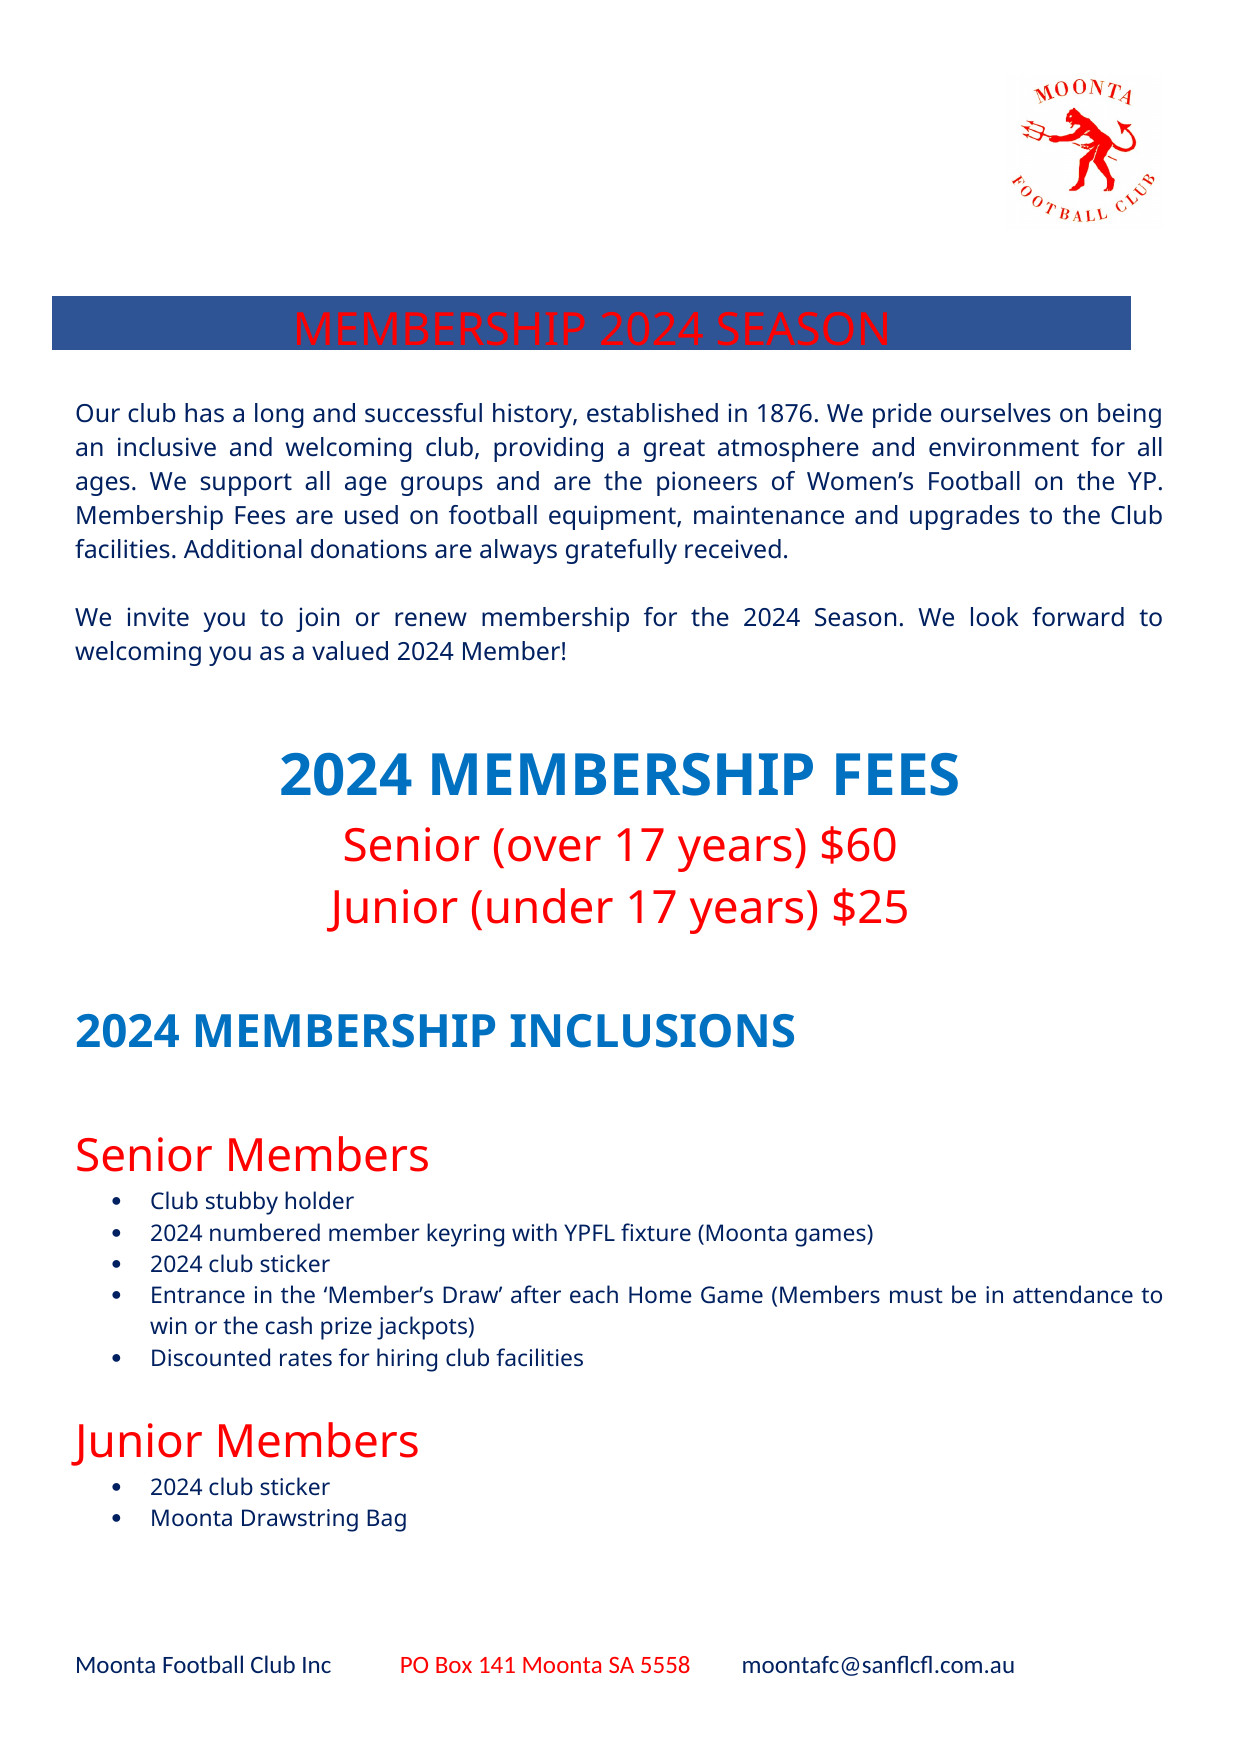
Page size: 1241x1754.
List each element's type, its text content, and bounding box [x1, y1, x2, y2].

list 2024 club sticker [112, 1248, 1165, 1279]
text Our club has a long and successful history, established in 1876. We pride ourselves on being an inclusive and welcoming club, providing a great atmosphere and environment for all ages. We support all age groups and are the pioneers of Women’s Football on the YP. Membership Fees are used on football equipment, maintenance and upgrades to the Club facilities. Additional donations are always gratefully received. [75, 396, 1165, 566]
text We invite you to join or renew membership for the 2024 Season. We look forward to welcoming you as a valued 2024 Member! [75, 600, 1165, 668]
list 2024 numbered member keyring with YPFL fixture (Moonta games) [112, 1216, 1165, 1248]
text 2024 MEMBERSHIP FEES [75, 733, 1165, 812]
list Discounted rates for hiring club facilities [112, 1341, 1165, 1373]
text 2024 MEMBERSHIP INCLUSIONS [75, 998, 1165, 1060]
list 2024 club sticker [112, 1471, 1165, 1502]
list Club stubby holder [112, 1185, 1165, 1216]
list Entrance in the ‘Member’s Draw’ after each Home Game (Members must be in attendance to win or the cash prize jackpots) [112, 1279, 1165, 1341]
text Senior Members [75, 1123, 1165, 1185]
text Junior (under 17 years) $25 [75, 874, 1165, 937]
picture [1004, 73, 1166, 229]
list Moonta Drawstring Bag [112, 1502, 1165, 1533]
text Senior (over 17 years) $60 [75, 812, 1165, 874]
text Junior Members [75, 1408, 1165, 1471]
